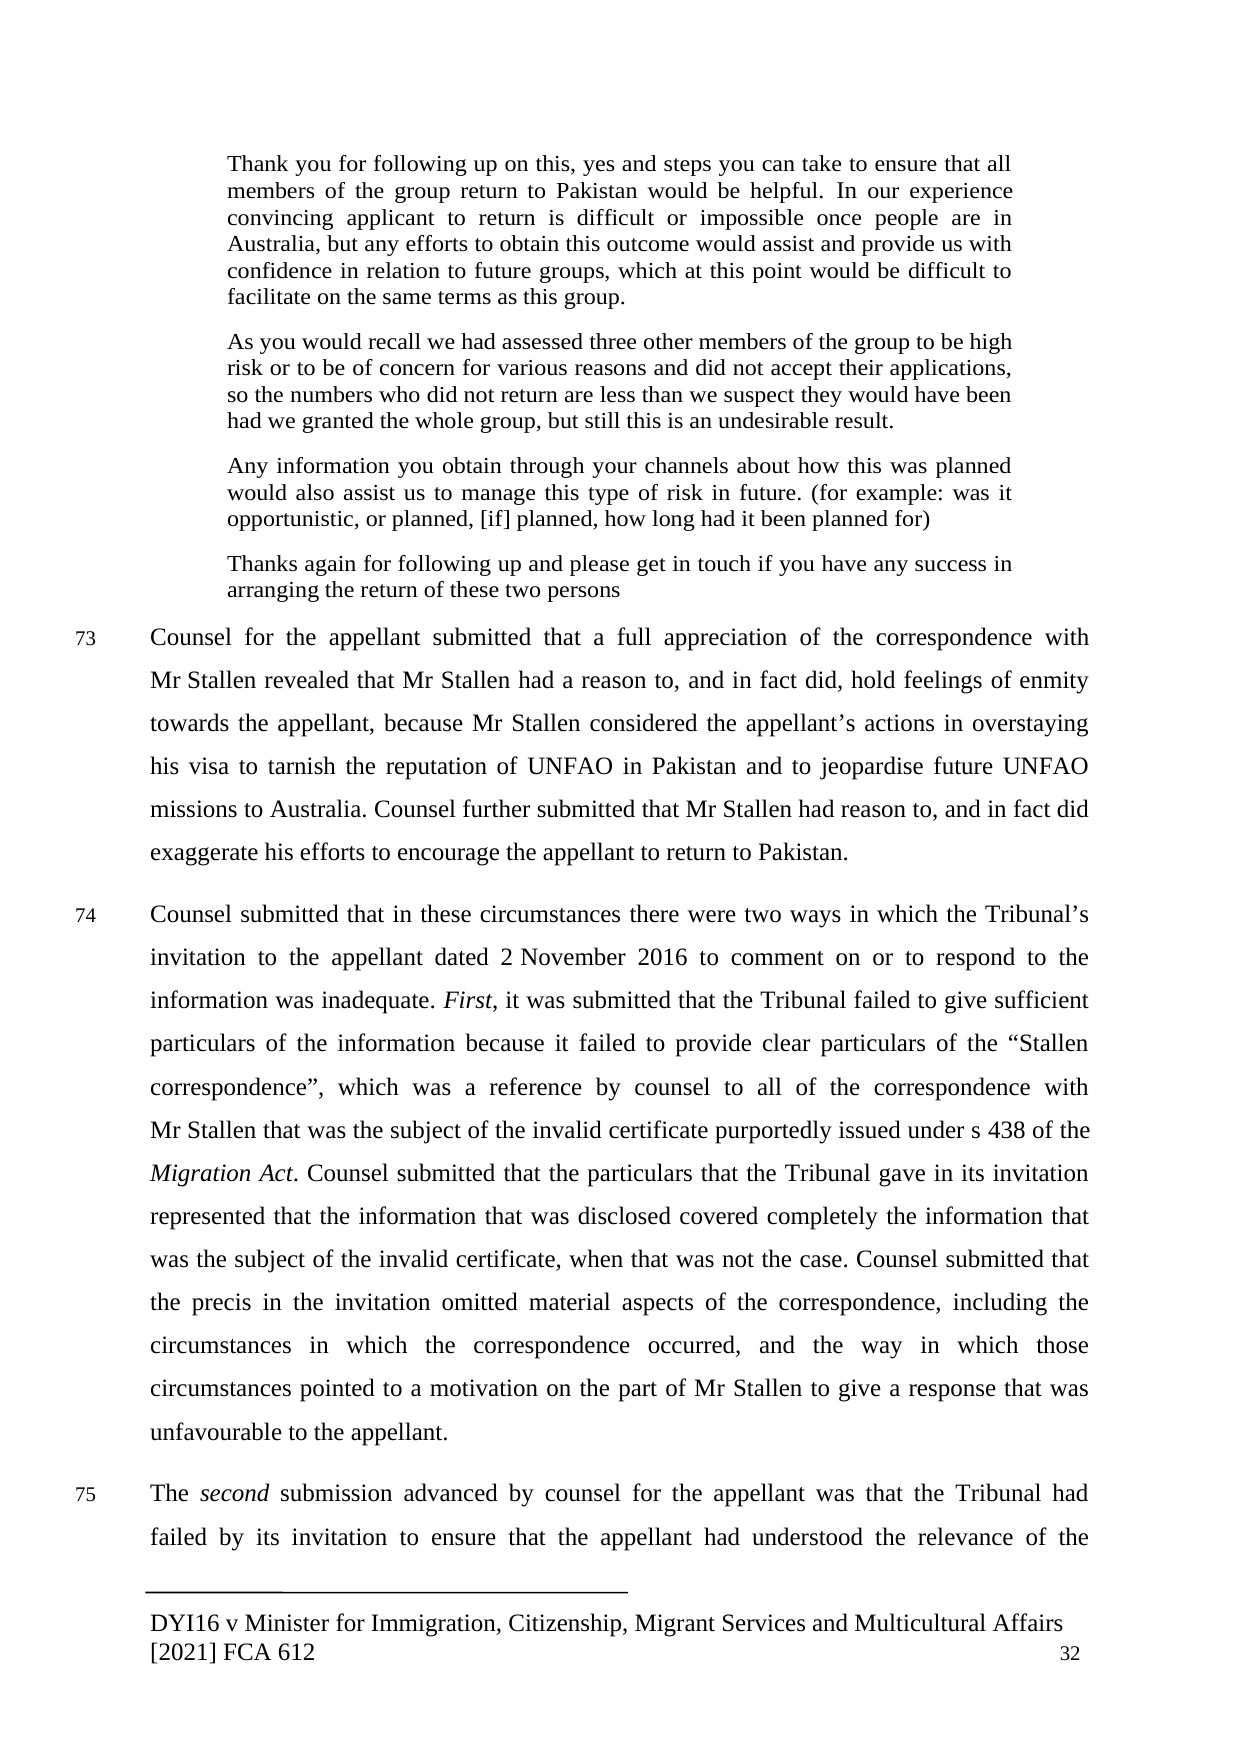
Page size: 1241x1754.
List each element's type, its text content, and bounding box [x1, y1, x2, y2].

text Counsel submitted that in these circumstances there were two ways in which the Tribunal’s invitation to the appellant dated 2 November 2016 to comment on or to respond to the information was inadequate. First, it was submitted that the Tribunal failed to give sufficient particulars of the information because it failed to provide clear particulars of the “Stallen correspondence”, which was a reference by counsel to all of the correspondence with Mr Stallen that was the subject of the invalid certificate purportedly issued under s 438 of the Migration Act. Counsel submitted that the particulars that the Tribunal gave in its invitation represented that the information that was disclosed covered completely the information that was the subject of the invalid certificate, when that was not the case. Counsel submitted that the precis in the invitation omitted material aspects of the correspondence, including the circumstances in which the correspondence occurred, and the way in which those circumstances pointed to a motivation on the part of Mr Stallen to give a response that was unfavourable to the appellant. [75, 899, 1090, 1445]
text Any information you obtain through your channels about how this was planned would also assist us to manage this type of risk in future. (for example: was it opportunistic, or planned, [if] planned, how long had it been planned for) [227, 452, 1013, 531]
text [75, 1478, 1090, 1550]
text As you would recall we had assessed three other members of the group to be high risk or to be of concern for various reasons and did not accept their applications, so the numbers who did not return are less than we suspect they would have been had we granted the whole group, but still this is an undesirable result. [227, 328, 1013, 433]
text Thanks again for following up and please get in touch if you have any success in arranging the return of these two persons [227, 550, 1013, 603]
text Thank you for following up on this, yes and steps you can take to ensure that all members of the group return to Pakistan would be helpful. In our experience convincing applicant to return is difficult or impossible once people are in Australia, but any efforts to obtain this outcome would assist and provide us with confidence in relation to future groups, which at this point would be difficult to facilitate on the same terms as this group. [227, 150, 1013, 309]
text Counsel for the appellant submitted that a full appreciation of the correspondence with Mr Stallen revealed that Mr Stallen had a reason to, and in fact did, hold feelings of enmity towards the appellant, because Mr Stallen considered the appellant’s actions in overstaying his visa to tarnish the reputation of UNFAO in Pakistan and to jeopardise future UNFAO missions to Australia. Counsel further submitted that Mr Stallen had reason to, and in fact did exaggerate his efforts to encourage the appellant to return to Pakistan. [75, 622, 1090, 866]
